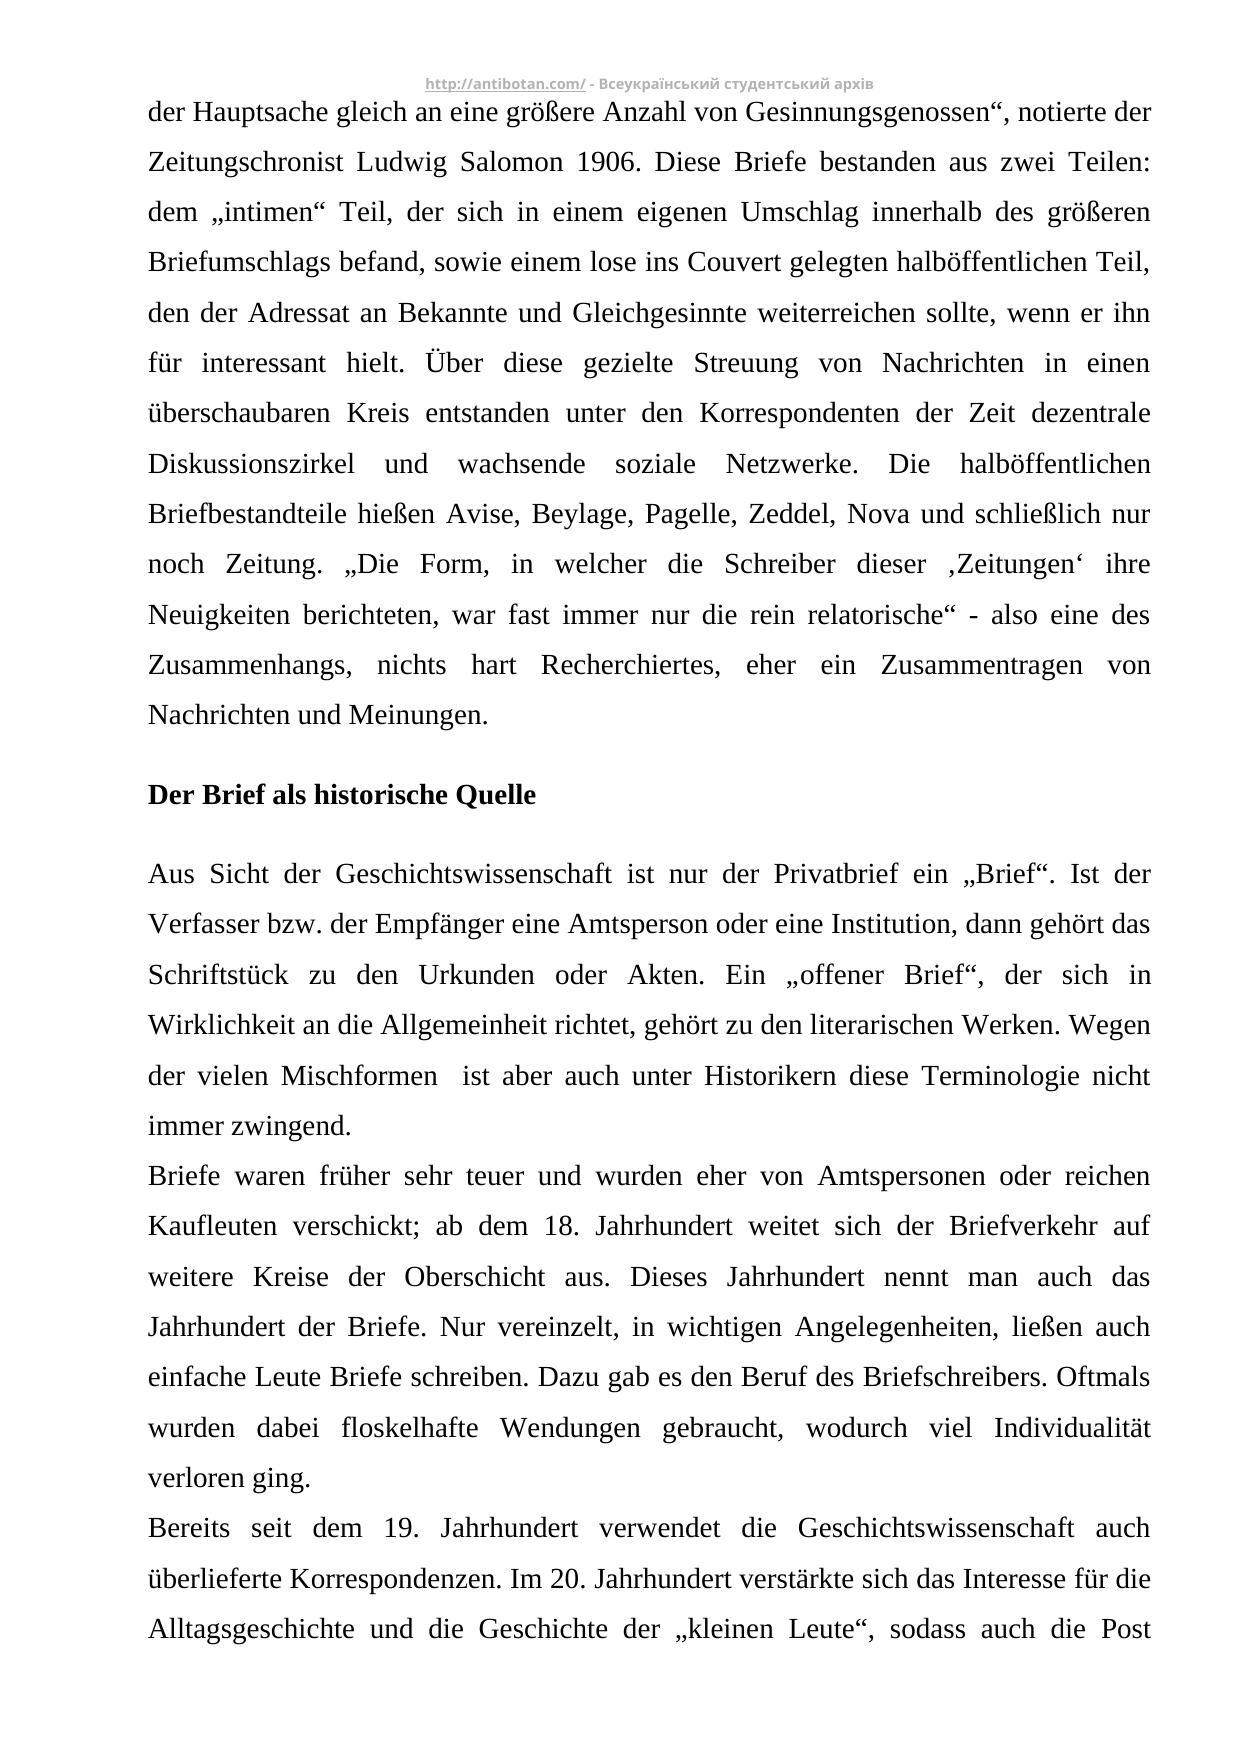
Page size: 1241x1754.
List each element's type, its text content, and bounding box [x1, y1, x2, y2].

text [148, 1510, 1152, 1644]
text Aus Sicht der Geschichtswissenschaft ist nur der Privatbrief ein „Brief“. Ist der Verfasser bzw. der Empfänger eine Amtsperson oder eine Institution, dann gehört das Schriftstück zu den Urkunden oder Akten. Ein „offener Brief“, der sich in Wirklichkeit an die Allgemeinheit richtet, gehört zu den literarischen Werken. Wegen der vielen Mischformen ist aber auch unter Historikern diese Terminologie nicht immer zwingend. [148, 856, 1152, 1141]
subtitle Der Brief als historische Quelle [148, 777, 1152, 810]
text Briefe waren früher sehr teuer und wurden eher von Amtspersonen oder reichen Kaufleuten verschickt; ab dem 18. Jahrhundert weitet sich der Briefverkehr auf weitere Kreise der Oberschicht aus. Dieses Jahrhundert nennt man auch das Jahrhundert der Briefe. Nur vereinzelt, in wichtigen Angelegenheiten, ließen auch einfache Leute Briefe schreiben. Dazu gab es den Beruf des Briefschreibers. Oftmals wurden dabei floskelhafte Wendungen gebraucht, wodurch viel Individualität verloren ging. [148, 1158, 1152, 1494]
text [148, 94, 1152, 731]
